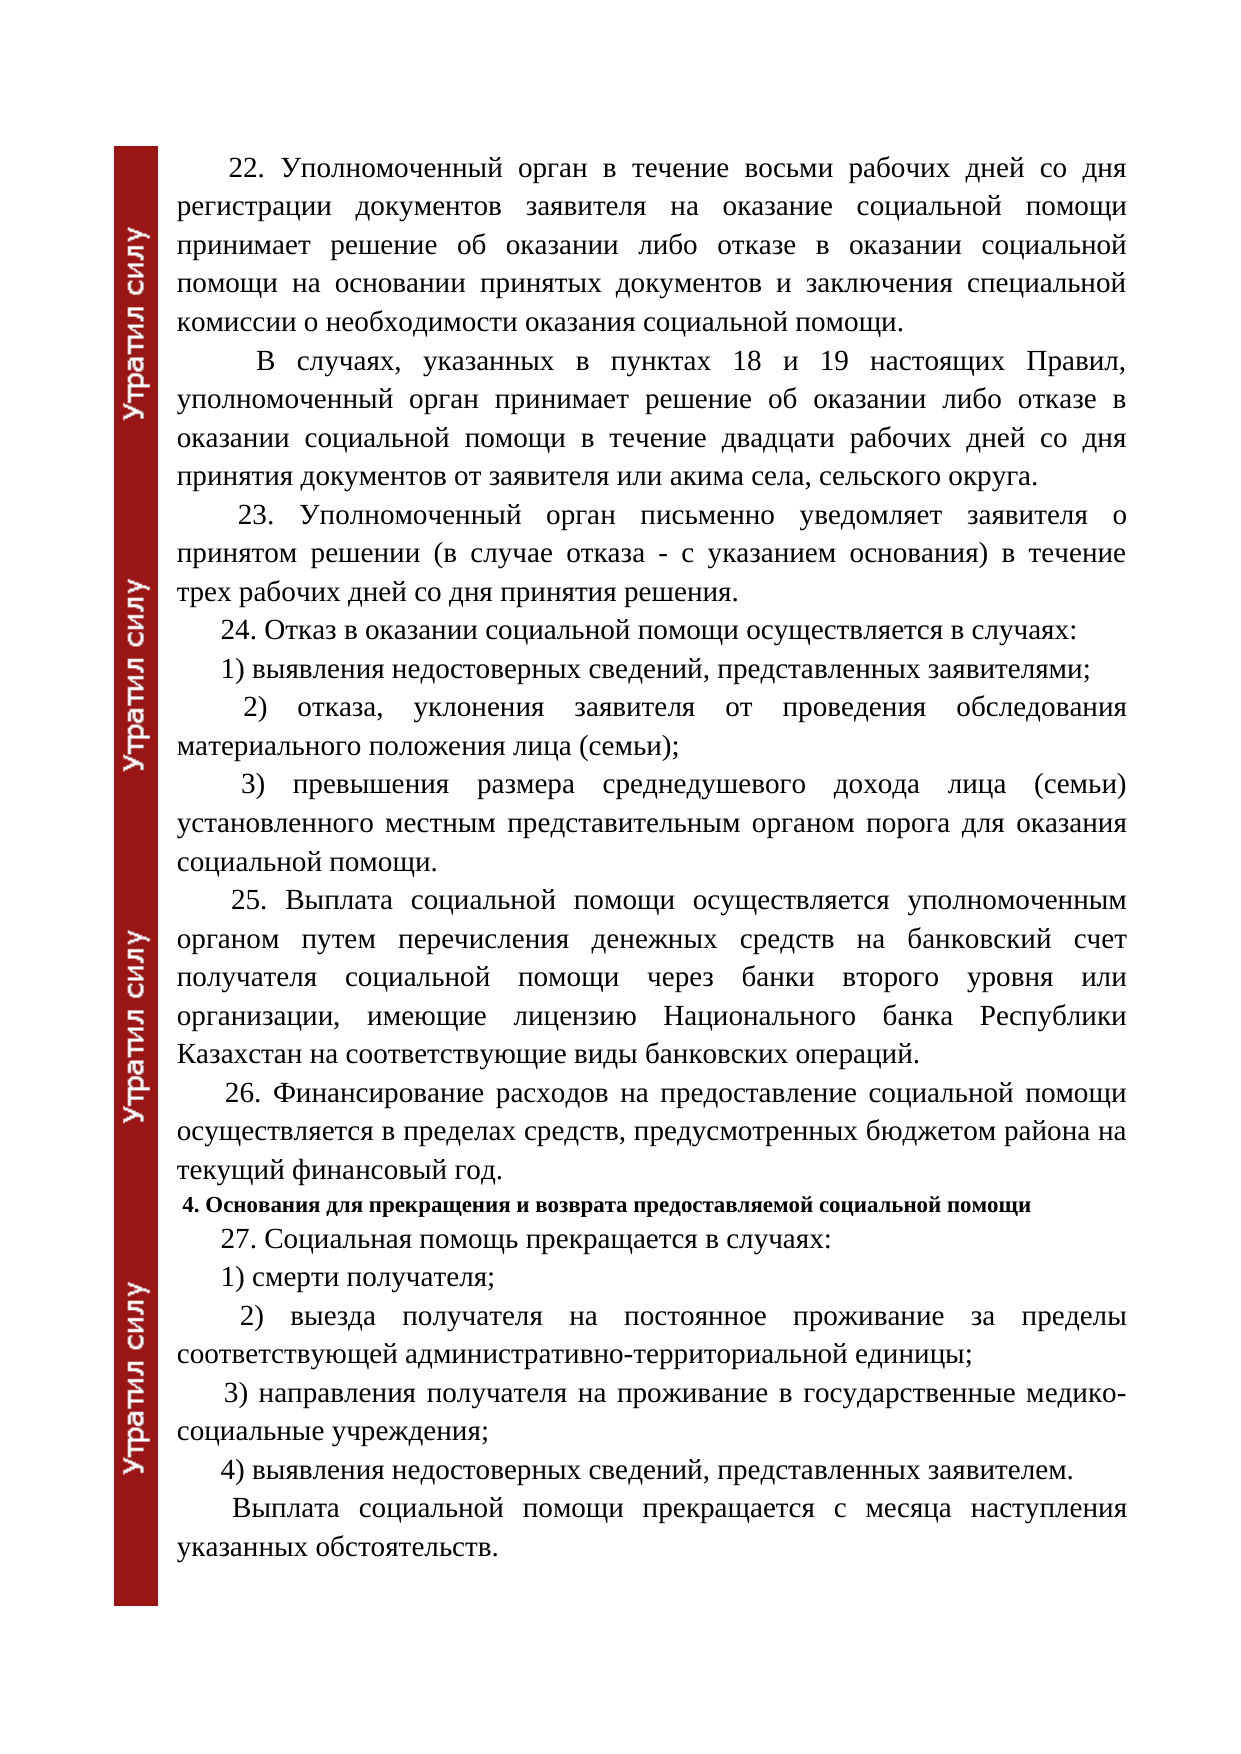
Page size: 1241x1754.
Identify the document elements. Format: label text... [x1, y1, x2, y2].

picture [114, 146, 158, 150]
picture [114, 1186, 158, 1191]
text 26. Финансирование расходов на предоставление социальной помощи осуществляется в пределах средств, предусмотренных бюджетом района на текущий финансовый год. [112, 1075, 1128, 1186]
picture [114, 1293, 158, 1298]
text 4) выявления недостоверных сведений, представленных заявителем. [112, 1452, 1128, 1486]
text 1) смерти получателя; [112, 1259, 1128, 1293]
text 23. Уполномоченный орган письменно уведомляет заявителя о принятом решении (в случае отказа - с указанием основания) в течение трех рабочих дней со дня принятия решения. [112, 497, 1128, 607]
picture [114, 684, 158, 689]
picture [114, 338, 158, 343]
picture [114, 1254, 158, 1259]
picture [114, 877, 158, 882]
picture [114, 1370, 158, 1375]
text 1) выявления недостоверных сведений, представленных заявителями; [112, 651, 1128, 684]
text 3) превышения размера среднедушевого дохода лица (семьи) установленного местным представительным органом порога для оказания социальной помощи. [112, 767, 1128, 877]
text 2) отказа, уклонения заявителя от проведения обследования материального положения лица (семьи); [112, 689, 1128, 762]
picture [114, 1447, 158, 1452]
picture [114, 646, 158, 651]
text 4. Основания для прекращения и возврата предоставляемой социальной помощи [112, 1191, 1128, 1217]
text 22. Уполномоченный орган в течение восьми рабочих дней со дня регистрации документов заявителя на оказание социальной помощи принимает решение об оказании либо отказе в оказании социальной помощи на основании принятых документов и заключения специальной комиссии о необходимости оказания социальной помощи. [112, 150, 1128, 338]
text В случаях, указанных в пунктах 18 и 19 настоящих Правил, уполномоченный орган принимает решение об оказании либо отказе в оказании социальной помощи в течение двадцати рабочих дней со дня принятия документов от заявителя или акима села, сельского округа. [112, 343, 1128, 492]
text 3) направления получателя на проживание в государственные медико-социальные учреждения; [112, 1375, 1128, 1447]
picture [114, 1070, 158, 1075]
picture [114, 607, 158, 612]
picture [114, 1217, 158, 1221]
text Выплата социальной помощи прекращается с месяца наступления указанных обстоятельств. [112, 1491, 1128, 1563]
picture [114, 762, 158, 767]
text 2) выезда получателя на постоянное проживание за пределы соответствующей административно-территориальной единицы; [112, 1298, 1128, 1370]
picture [114, 1486, 158, 1491]
text 25. Выплата социальной помощи осуществляется уполномоченным органом путем перечисления денежных средств на банковский счет получателя социальной помощи через банки второго уровня или организации, имеющие лицензию Национального банка Республики Казахстан на соответствующие виды банковских операций. [112, 882, 1128, 1070]
picture [114, 1563, 158, 1606]
text 27. Социальная помощь прекращается в случаях: [112, 1221, 1128, 1254]
text 24. Отказ в оказании социальной помощи осуществляется в случаях: [112, 612, 1128, 646]
picture [114, 492, 158, 497]
